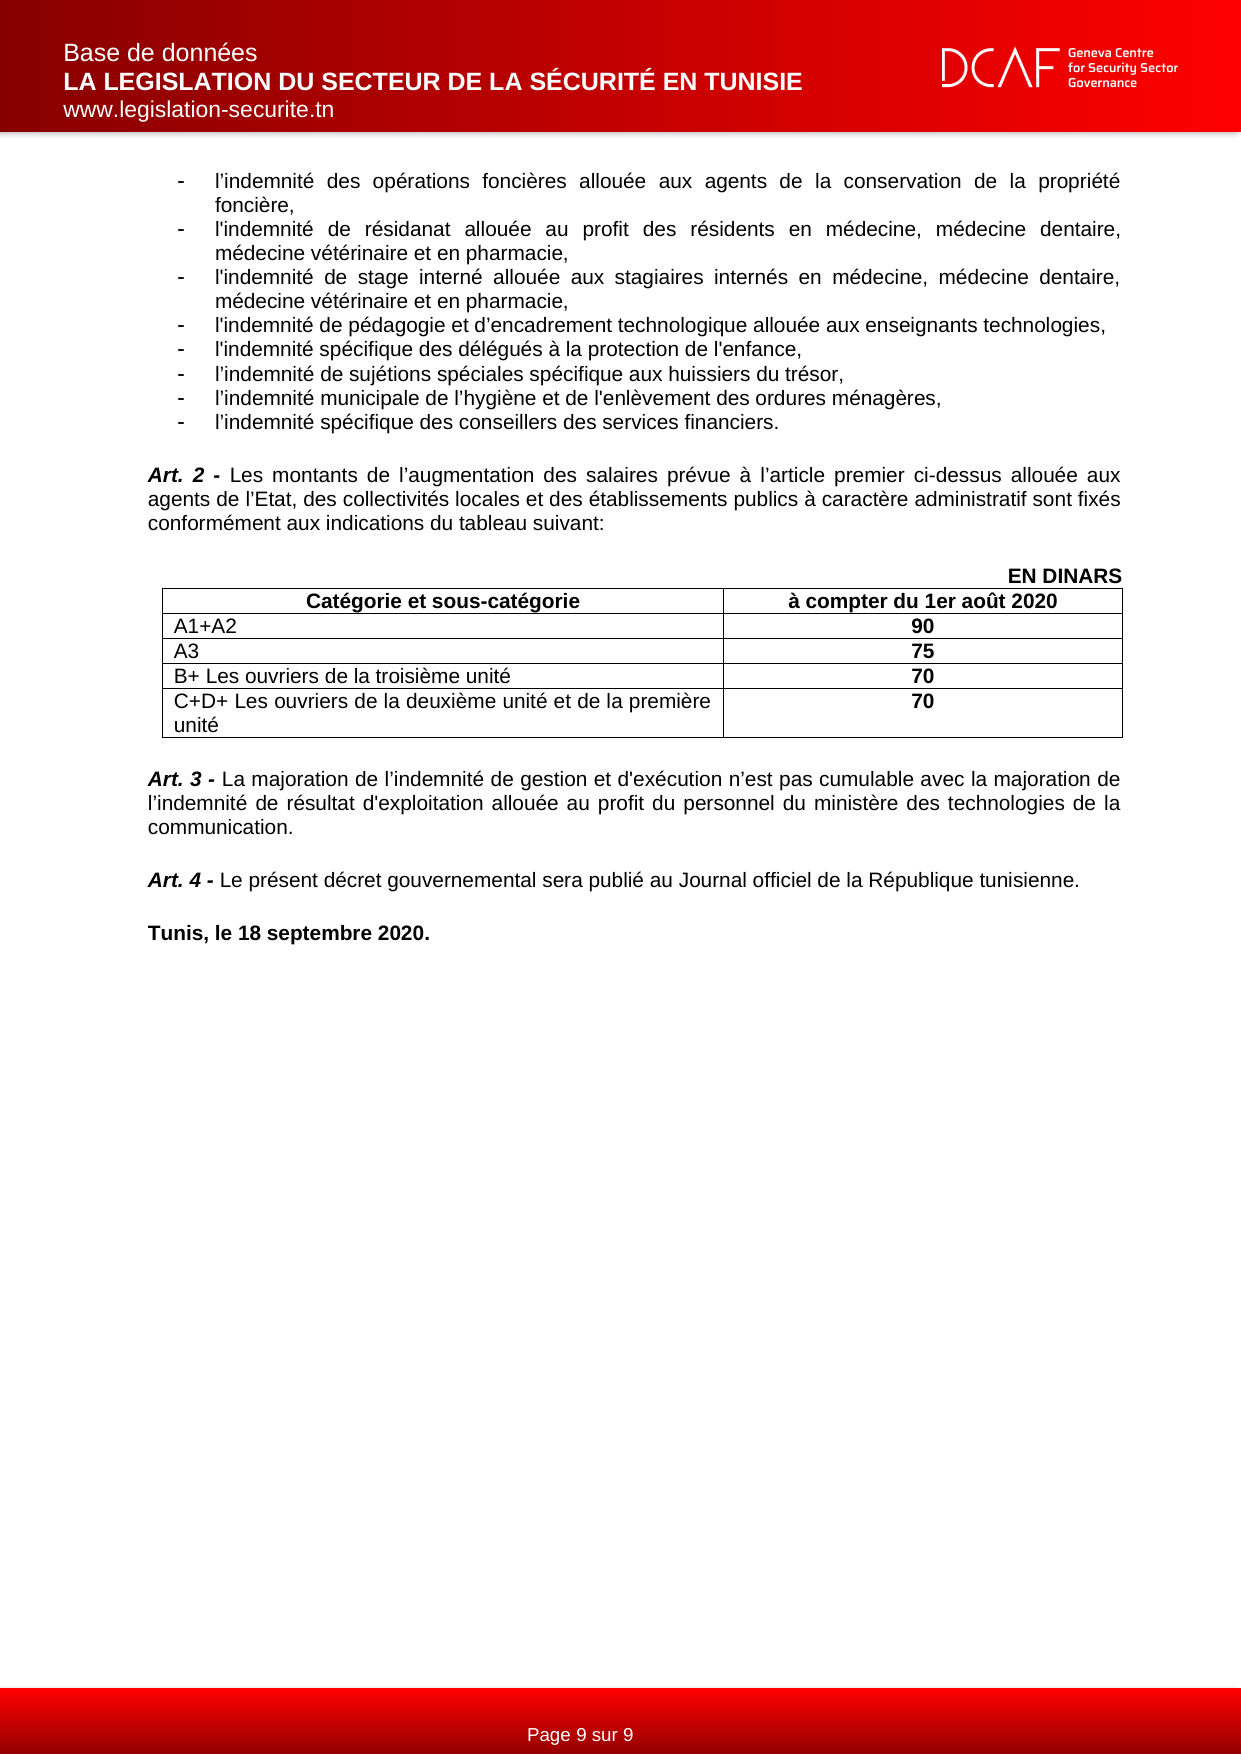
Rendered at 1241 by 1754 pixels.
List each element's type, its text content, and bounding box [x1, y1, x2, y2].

table_header Catégorie et sous-catégorie [163, 589, 723, 613]
list l’indemnité municipale de l’hygiène et de l'enlèvement des ordures ménagères, [177, 385, 1122, 409]
table_cell B+ Les ouvriers de la troisième unité [163, 664, 723, 688]
table_header à compter du 1er août 2020 [724, 589, 1122, 613]
table_cell 70 [724, 689, 1122, 737]
text EN DINARS [148, 564, 1122, 588]
text Art. 2 - Les montants de l’augmentation des salaires prévue à l’article premier ci-dessus allouée aux agents de l’Etat, des collectivités locales et des établissements publics à caractère administratif sont fixés conformément aux indications du tableau suivant: [148, 463, 1122, 534]
table_cell 70 [724, 664, 1122, 688]
picture [941, 37, 1178, 100]
table_cell A1+A2 [163, 614, 723, 638]
list l'indemnité de stage interné allouée aux stagiaires internés en médecine, médecine dentaire, médecine vétérinaire et en pharmacie, [177, 265, 1122, 313]
table_cell A3 [163, 639, 723, 663]
text Tunis, le 18 septembre 2020. [148, 921, 1122, 945]
list l’indemnité des opérations foncières allouée aux agents de la conservation de la propriété foncière, [177, 169, 1122, 217]
table_cell C+D+ Les ouvriers de la deuxième unité et de la première unité [163, 689, 723, 737]
list l'indemnité de résidanat allouée au profit des résidents en médecine, médecine dentaire, médecine vétérinaire et en pharmacie, [177, 217, 1122, 265]
table_cell 90 [724, 614, 1122, 638]
text Art. 3 - La majoration de l’indemnité de gestion et d'exécution n’est pas cumulable avec la majoration de l’indemnité de résultat d'exploitation allouée au profit du personnel du ministère des technologies de la communication. [148, 767, 1122, 839]
text Art. 4 - Le présent décret gouvernemental sera publié au Journal officiel de la République tunisienne. [148, 868, 1122, 892]
list l'indemnité spécifique des délégués à la protection de l'enfance, [177, 337, 1122, 361]
list l’indemnité spécifique des conseillers des services financiers. [177, 409, 1122, 433]
table_cell 75 [724, 639, 1122, 663]
list l’indemnité de sujétions spéciales spécifique aux huissiers du trésor, [177, 361, 1122, 385]
list l'indemnité de pédagogie et d’encadrement technologique allouée aux enseignants technologies, [177, 313, 1122, 337]
